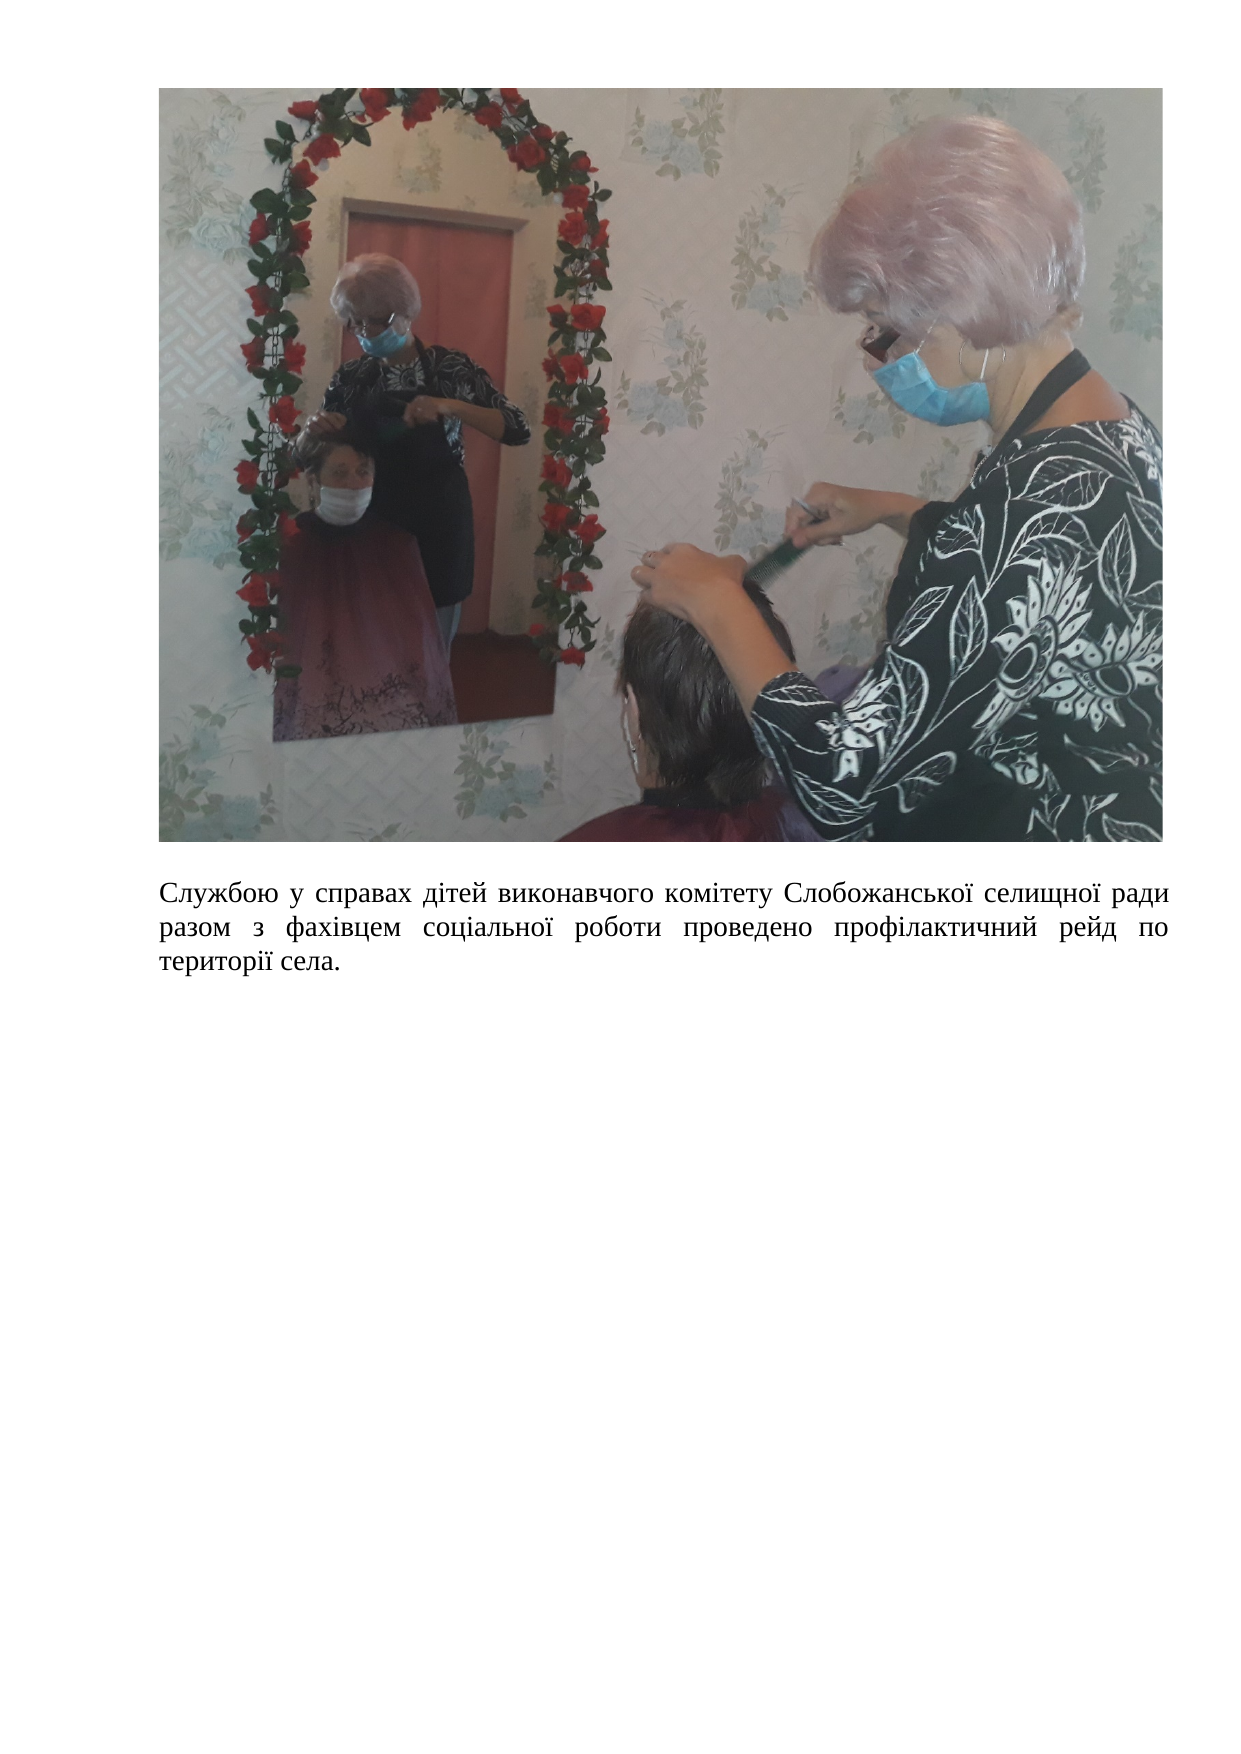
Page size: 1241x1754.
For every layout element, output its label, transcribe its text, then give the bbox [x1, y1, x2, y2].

picture [158, 88, 1163, 842]
table_header 23 вересня було здійснено черговий виїзд до мешканців села Партизанське, для прийому та надання послуг за місцем реєстрації заявників в режимі «мобільного соціального офісу». На прийомі спеціаліст відділу соціального захисту населення Слобожанської селищної ради надавав консультації та здійснював прийом документів на призначення державних допомог, пільг, субсидій. Спеціалістом КЗ «Милосердя Слобожанської селищної ради» були надані безкоштовні перукарські послуги пільговій категорії населення. Службою у справах дітей виконавчого комітету Слобожанської селищної ради разом з фахівцем соціальної роботи проведено профілактичний рейд по території села. Дякуємо спеціалістам сільської ради с. Партизанське за своєчасне інформування мешканців та за плідну співпрацю з відділами громади. [148, 89, 1181, 1010]
